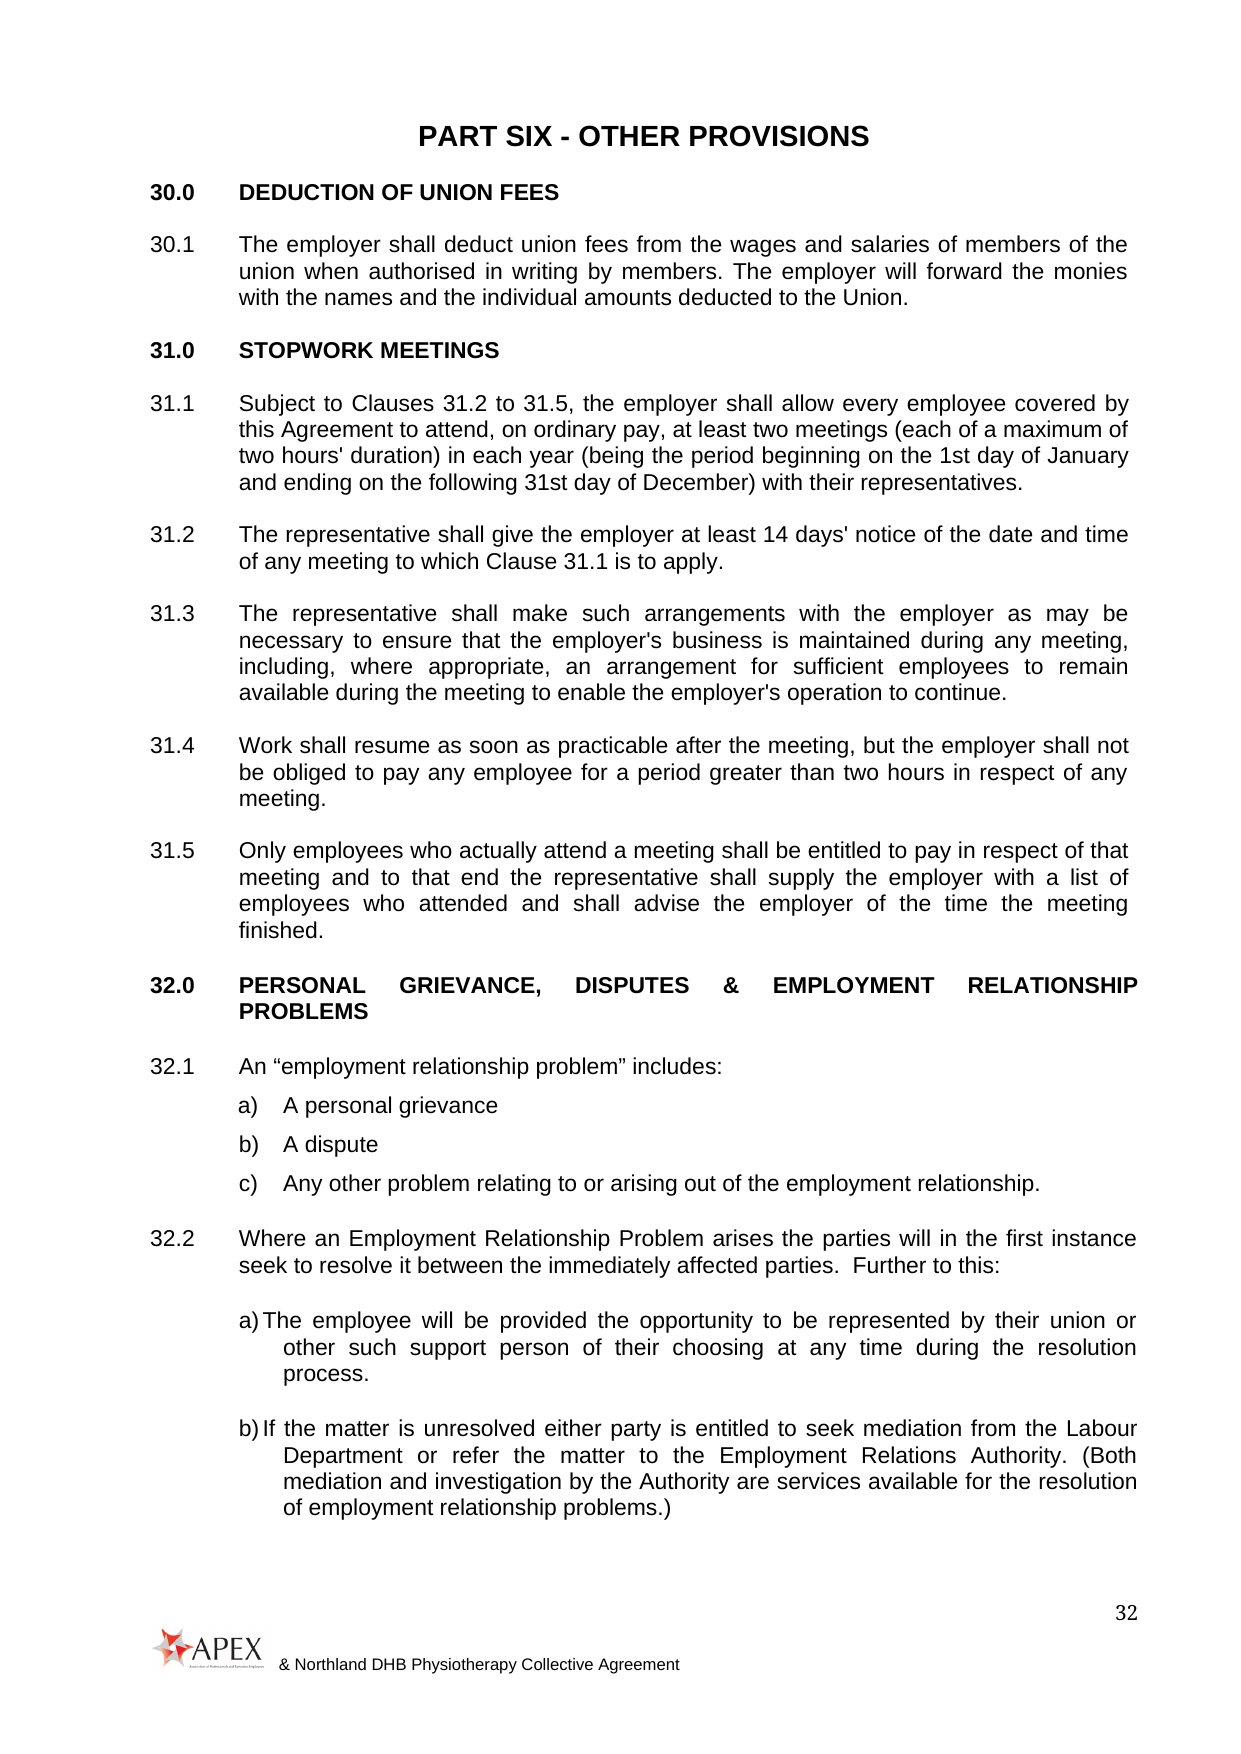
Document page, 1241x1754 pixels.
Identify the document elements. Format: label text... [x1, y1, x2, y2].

text 32.2 Where an Employment Relationship Problem arises the parties will in the first instance seek to resolve it between the immediately affected parties. Further to this: [150, 1225, 1138, 1278]
subtitle 32.0 PERSONAL GRIEVANCE, DISPUTES & EMPLOYMENT RELATIONSHIP PROBLEMS [150, 972, 1138, 1024]
text 31.1 Subject to Clauses 31.2 to 31.5, the employer shall allow every employee covered by this Agreement to attend, on ordinary pay, at least two meetings (each of a maximum of two hours' duration) in each year (being the period beginning on the 1st day of January and ending on the following 31st day of December) with their representatives. [150, 389, 1129, 495]
text 32.1 An “employment relationship problem” includes: [150, 1053, 1138, 1079]
list Any other problem relating to or arising out of the employment relationship. [239, 1170, 1138, 1196]
picture [150, 1626, 274, 1671]
text 31.5 Only employees who actually attend a meeting shall be entitled to pay in respect of that meeting and to that end the representative shall supply the employer with a list of employees who attended and shall advise the employer of the time the meeting finished. [150, 837, 1129, 943]
text 31.4 Work shall resume as soon as practicable after the meeting, but the employer shall not be obliged to pay any employee for a period greater than two hours in respect of any meeting. [150, 732, 1129, 811]
text 31.2 The representative shall give the employer at least 14 days' notice of the date and time of any meeting to which Clause 31.1 is to apply. [150, 521, 1129, 574]
subtitle 31.0 STOPWORK MEETINGS [150, 337, 1138, 363]
subtitle 30.0 DEDUCTION OF UNION FEES [150, 179, 1138, 205]
list If the matter is unresolved either party is entitled to seek mediation from the Labour Department or refer the matter to the Employment Relations Authority. (Both mediation and investigation by the Authority are services available for the resolution of employment relationship problems.) [239, 1415, 1138, 1521]
text PART SIX - OTHER PROVISIONS [150, 119, 1138, 152]
list A dispute [239, 1131, 1138, 1157]
text a) A personal grievance [225, 1092, 1138, 1118]
text 30.1 The employer shall deduct union fees from the wages and salaries of members of the union when authorised in writing by members. The employer will forward the monies with the names and the individual amounts deducted to the Union. [150, 231, 1129, 310]
list The employee will be provided the opportunity to be represented by their union or other such support person of their choosing at any time during the resolution process. [239, 1307, 1138, 1386]
text 31.3 The representative shall make such arrangements with the employer as may be necessary to ensure that the employer's business is maintained during any meeting, including, where appropriate, an arrangement for sufficient employees to remain available during the meeting to enable the employer's operation to continue. [150, 600, 1129, 706]
